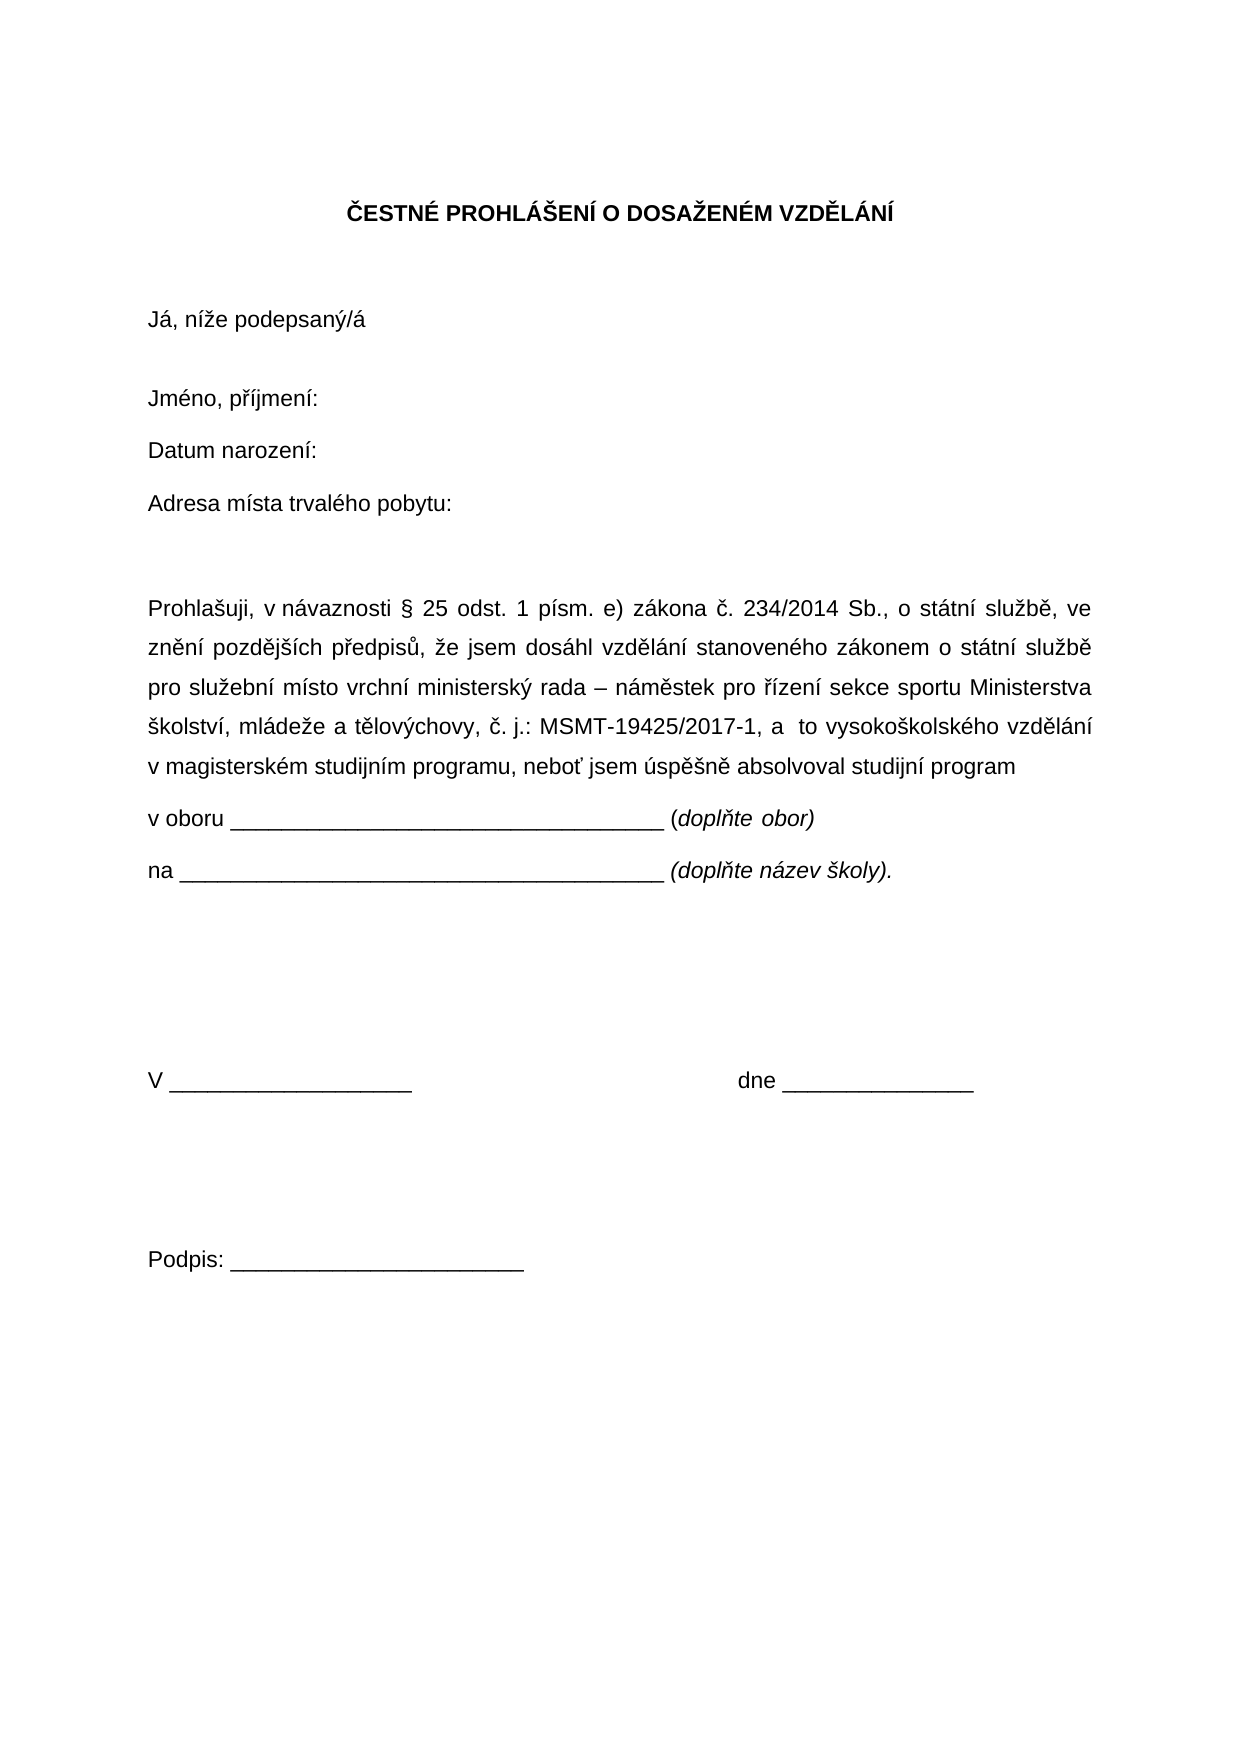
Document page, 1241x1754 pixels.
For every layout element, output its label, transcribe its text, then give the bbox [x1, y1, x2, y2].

text Prohlašuji, v návaznosti § 25 odst. 1 písm. e) zákona č. 234/2014 Sb., o státní službě, ve znění pozdějších předpisů, že jsem dosáhl vzdělání stanoveného zákonem o státní službě pro služební místo vrchní ministerský rada – náměstek pro řízení sekce sportu Ministerstva školství, mládeže a tělovýchovy, č. j.: MSMT-19425/2017-1, a to vysokoškolského vzdělání v magisterském studijním programu, neboť jsem úspěšně absolvoval studijní program [148, 595, 1093, 779]
text na ______________________________________ (doplňte název školy). [148, 857, 1093, 883]
text Jméno, příjmení: [148, 385, 1093, 411]
text Datum narození: [148, 437, 1093, 464]
text Já, níže podepsaný/á [148, 306, 1093, 332]
text Podpis: _______________________ [148, 1246, 1093, 1273]
text V ___________________ dne _______________ [148, 1067, 1093, 1093]
text ČESTNÉ PROHLÁŠENÍ O DOSAŽENÉM VZDĚLÁNÍ [148, 200, 1093, 227]
text Adresa místa trvalého pobytu: [148, 490, 1093, 517]
text v oboru __________________________________ (doplňte obor) [148, 805, 1093, 831]
